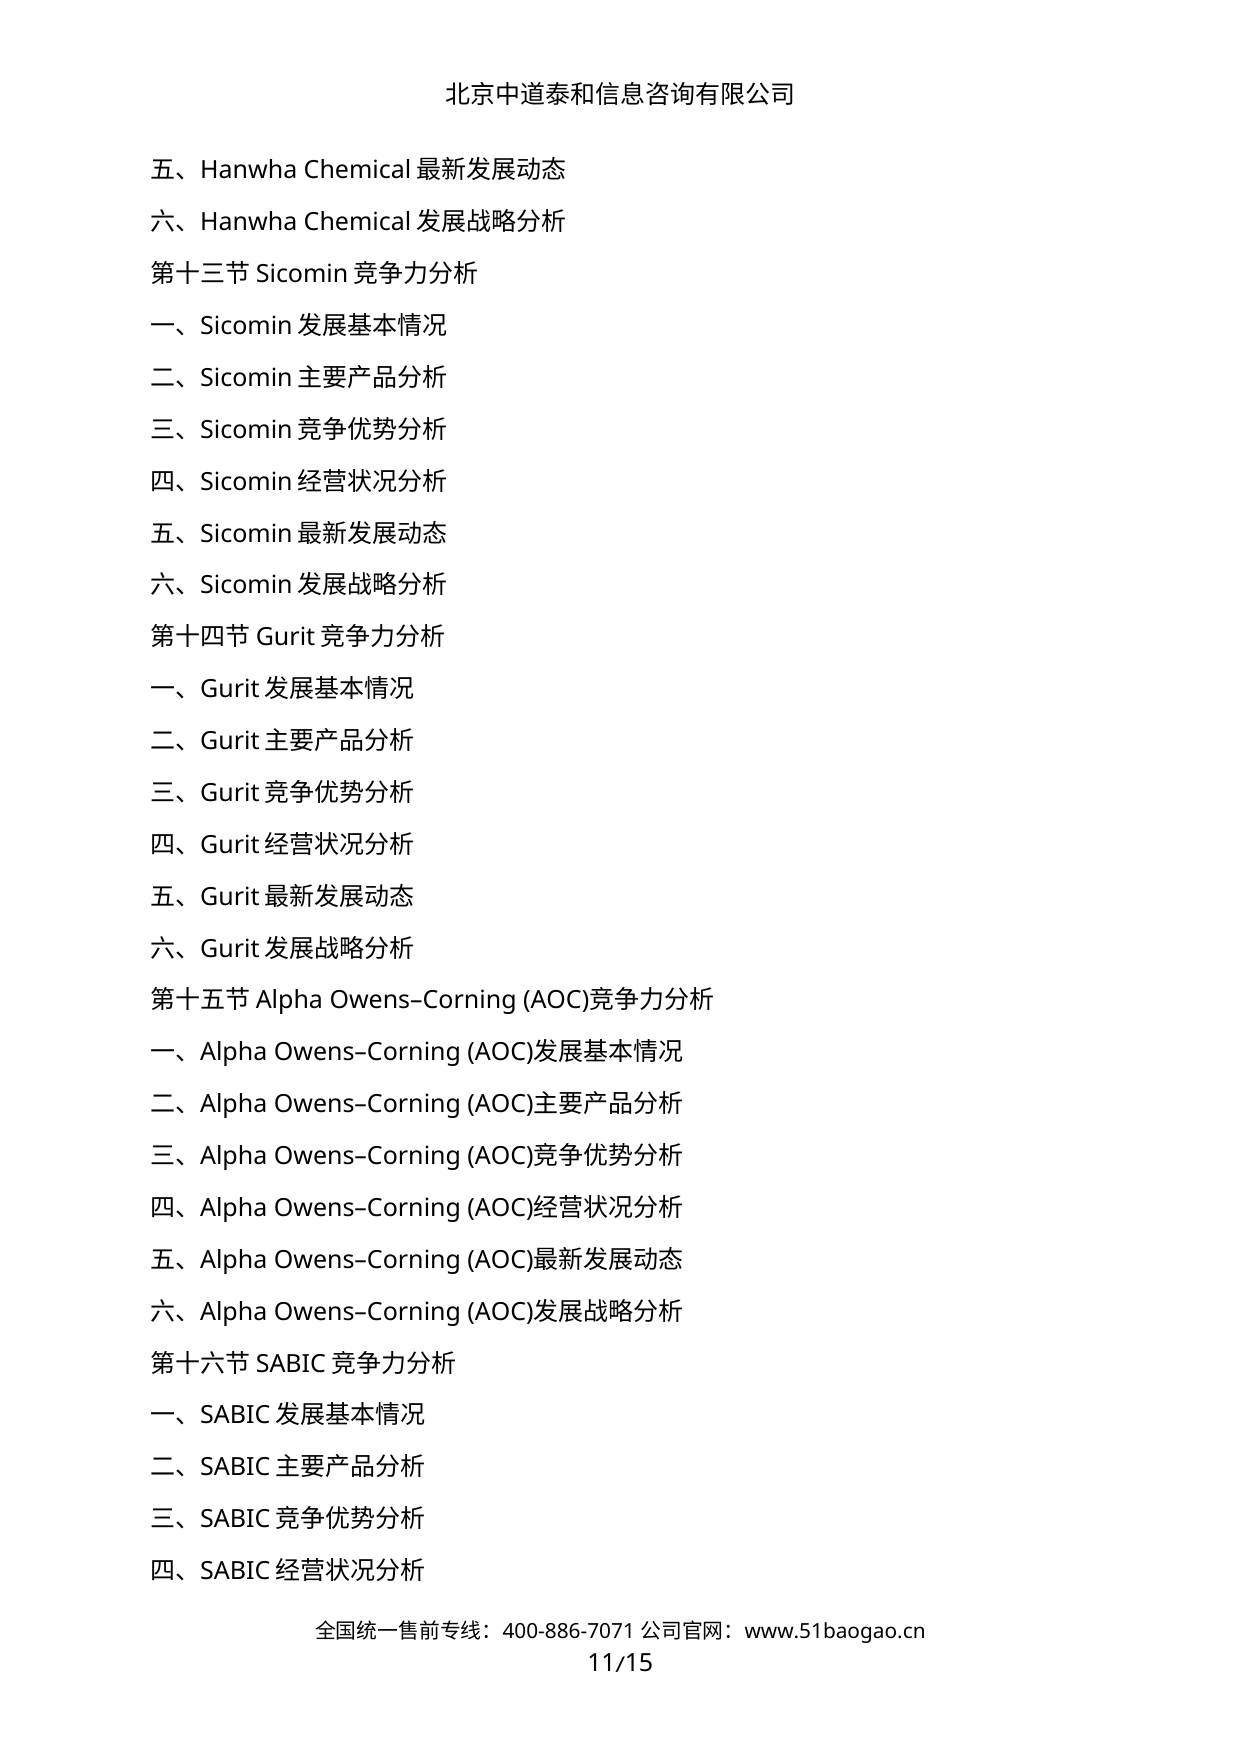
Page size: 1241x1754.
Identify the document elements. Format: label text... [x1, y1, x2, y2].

text 一、Gurit发展基本情况 [150, 669, 1090, 705]
text 一、Sicomin发展基本情况 [150, 306, 1090, 342]
text 一、Alpha Owens–Corning (AOC)发展基本情况 [150, 1032, 1090, 1068]
text 六、Hanwha Chemical发展战略分析 [150, 202, 1090, 238]
text 一、SABIC发展基本情况 [150, 1395, 1090, 1431]
text 六、Gurit发展战略分析 [150, 928, 1090, 964]
text 第十六节 SABIC竞争力分析 [150, 1343, 1090, 1379]
text 四、Gurit经营状况分析 [150, 824, 1090, 861]
text 第十三节 Sicomin竞争力分析 [150, 254, 1090, 290]
text 第十五节 Alpha Owens–Corning (AOC)竞争力分析 [150, 980, 1090, 1016]
text 三、Sicomin竞争优势分析 [150, 409, 1090, 446]
text 五、Alpha Owens–Corning (AOC)最新发展动态 [150, 1239, 1090, 1276]
text 四、Alpha Owens–Corning (AOC)经营状况分析 [150, 1187, 1090, 1224]
text 二、Alpha Owens–Corning (AOC)主要产品分析 [150, 1084, 1090, 1120]
text 四、SABIC经营状况分析 [150, 1551, 1090, 1587]
text 二、Sicomin主要产品分析 [150, 357, 1090, 394]
text 五、Gurit最新发展动态 [150, 876, 1090, 912]
text 五、Sicomin最新发展动态 [150, 513, 1090, 549]
text 二、Gurit主要产品分析 [150, 721, 1090, 757]
text 六、Alpha Owens–Corning (AOC)发展战略分析 [150, 1291, 1090, 1327]
text 五、Hanwha Chemical最新发展动态 [150, 150, 1090, 186]
text 三、Alpha Owens–Corning (AOC)竞争优势分析 [150, 1136, 1090, 1172]
text 二、SABIC主要产品分析 [150, 1447, 1090, 1483]
text 三、Gurit竞争优势分析 [150, 772, 1090, 809]
text 四、Sicomin经营状况分析 [150, 461, 1090, 497]
text 第十四节 Gurit竞争力分析 [150, 617, 1090, 653]
text 三、SABIC竞争优势分析 [150, 1499, 1090, 1535]
text 六、Sicomin发展战略分析 [150, 565, 1090, 601]
